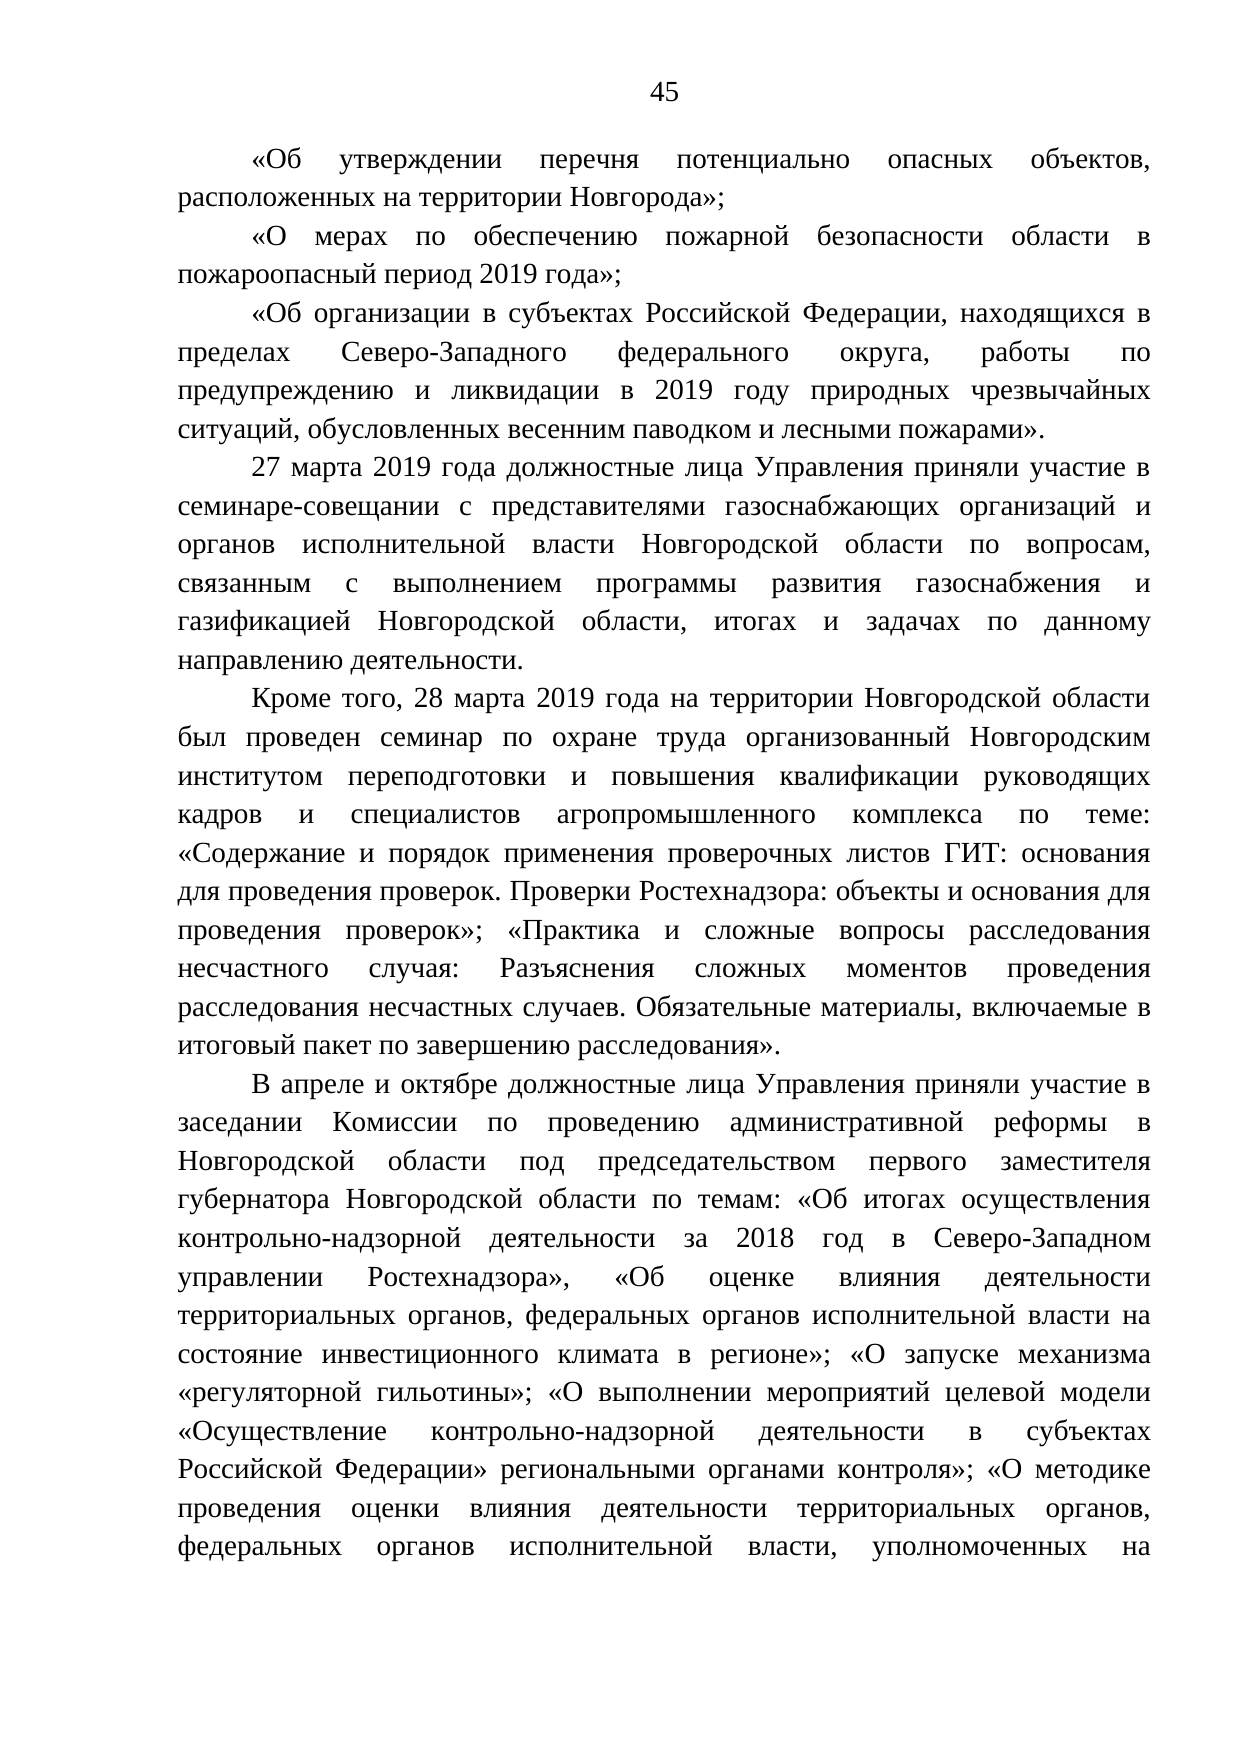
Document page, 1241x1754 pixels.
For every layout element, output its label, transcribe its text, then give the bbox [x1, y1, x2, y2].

text 27 марта 2019 года должностные лица Управления приняли участие в семинаре-совещании с представителями газоснабжающих организаций и органов исполнительной власти Новгородской области по вопросам, связанным с выполнением программы развития газоснабжения и газификацией Новгородской области, итогах и задачах по данному направлению деятельности. [177, 449, 1152, 676]
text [177, 218, 1152, 290]
text Кроме того, 28 марта 2019 года на территории Новгородской области был проведен семинар по охране труда организованный Новгородским институтом переподготовки и повышения квалификации руководящих кадров и специалистов агропромышленного комплекса по теме: «Содержание и порядок применения проверочных листов ГИТ: основания для проведения проверок. Проверки Ростехнадзора: объекты и основания для проведения проверок»; «Практика и сложные вопросы расследования несчастного случая: Разъяснения сложных моментов проведения расследования несчастных случаев. Обязательные материалы, включаемые в итоговый пакет по завершению расследования». [177, 681, 1152, 1061]
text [177, 1066, 1152, 1562]
text «Об организации в субъектах Российской Федерации, находящихся в пределах Северо-Западного федерального округа, работы по предупреждению и ликвидации в 2019 году природных чрезвычайных ситуаций, обусловленных весенним паводком и лесными пожарами». [177, 295, 1152, 444]
text «Об утверждении перечня потенциально опасных объектов, расположенных на территории Новгорода»; [177, 141, 1152, 213]
